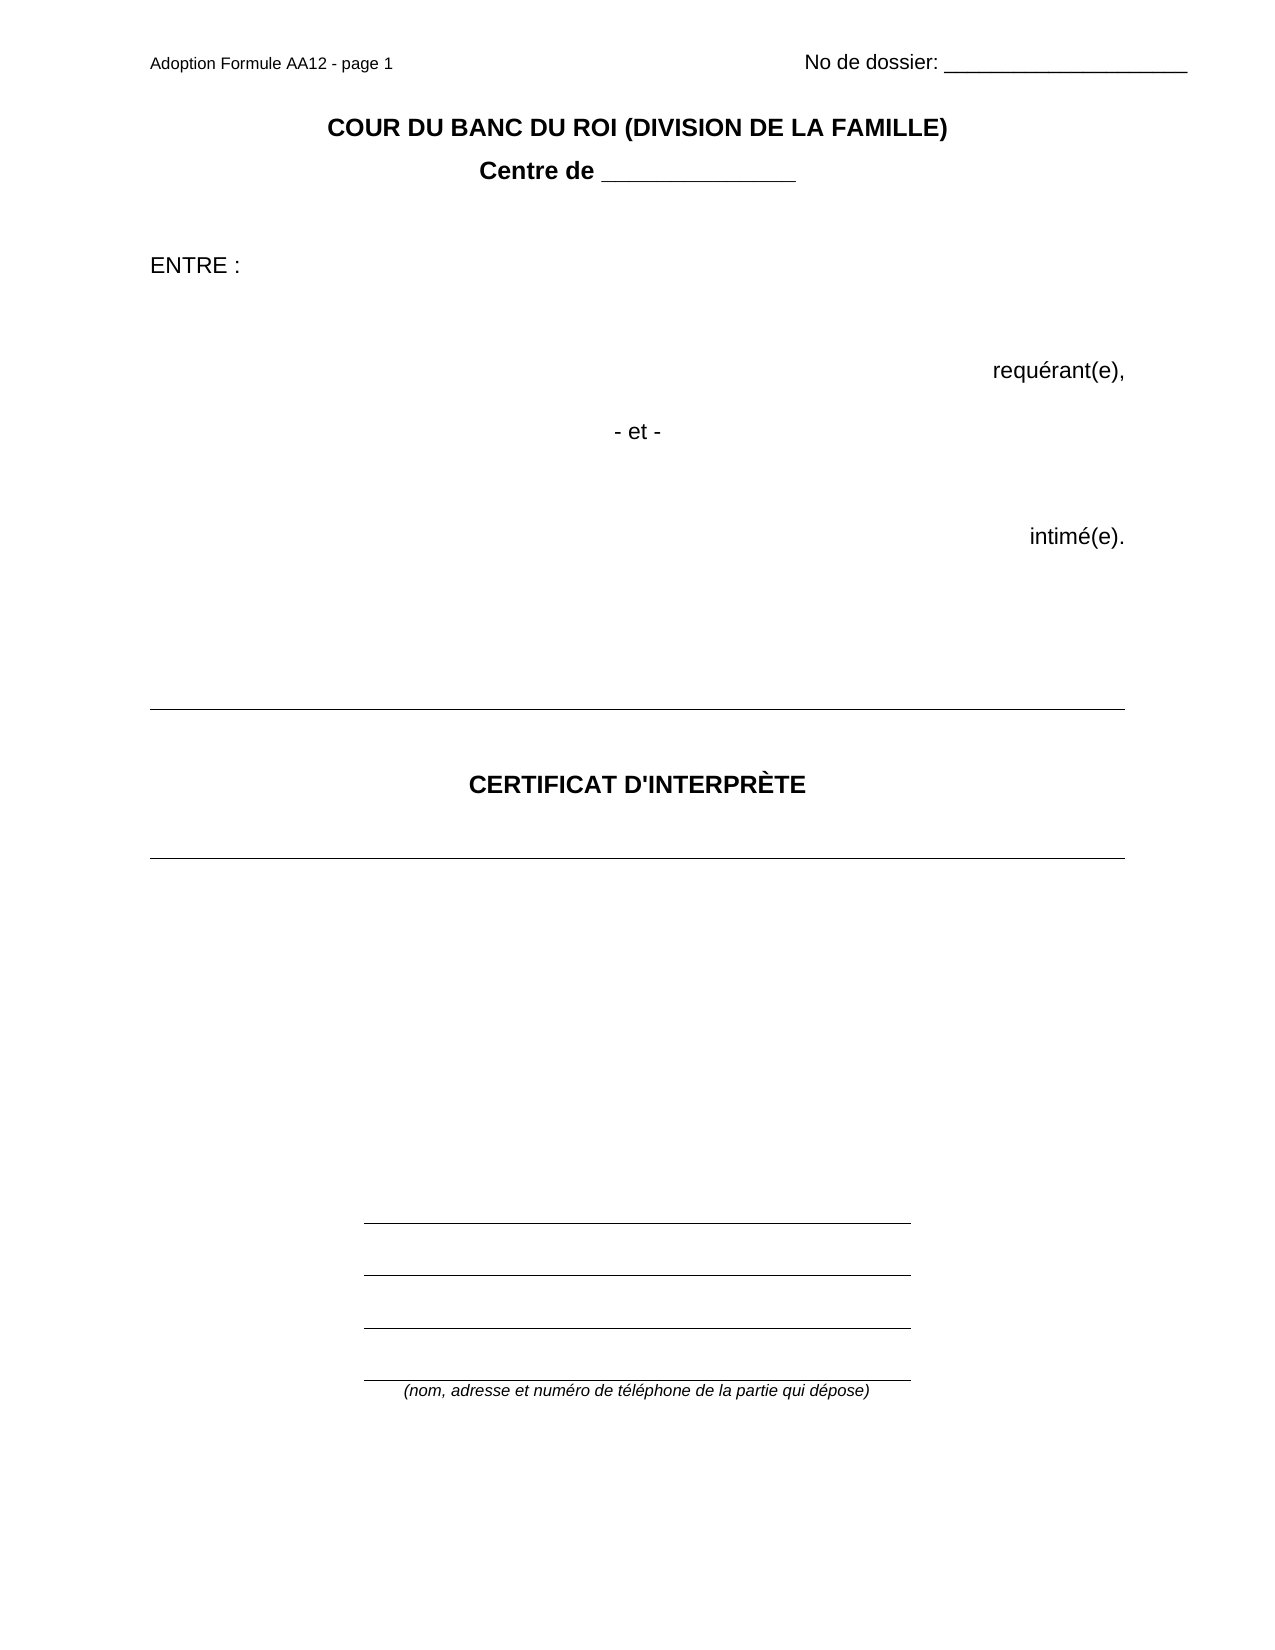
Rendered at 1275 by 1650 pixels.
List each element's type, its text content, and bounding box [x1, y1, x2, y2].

text - et - [150, 418, 1125, 444]
text (nom, adresse et numéro de téléphone de la partie qui dépose) [150, 1381, 1125, 1400]
text intimé(e). [150, 523, 1125, 549]
table_header [364, 1224, 911, 1275]
text ENTRE : [150, 252, 1125, 278]
text requérant(e), [150, 357, 1125, 384]
text COUR DU BANC DU ROI (DIVISION DE LA FAMILLE) [150, 113, 1125, 142]
table_cell [364, 1329, 911, 1379]
text CERTIFICAT D'INTERPRÈTE [150, 770, 1125, 799]
text Centre de ______________ [150, 156, 1125, 185]
table_cell [364, 1276, 911, 1327]
